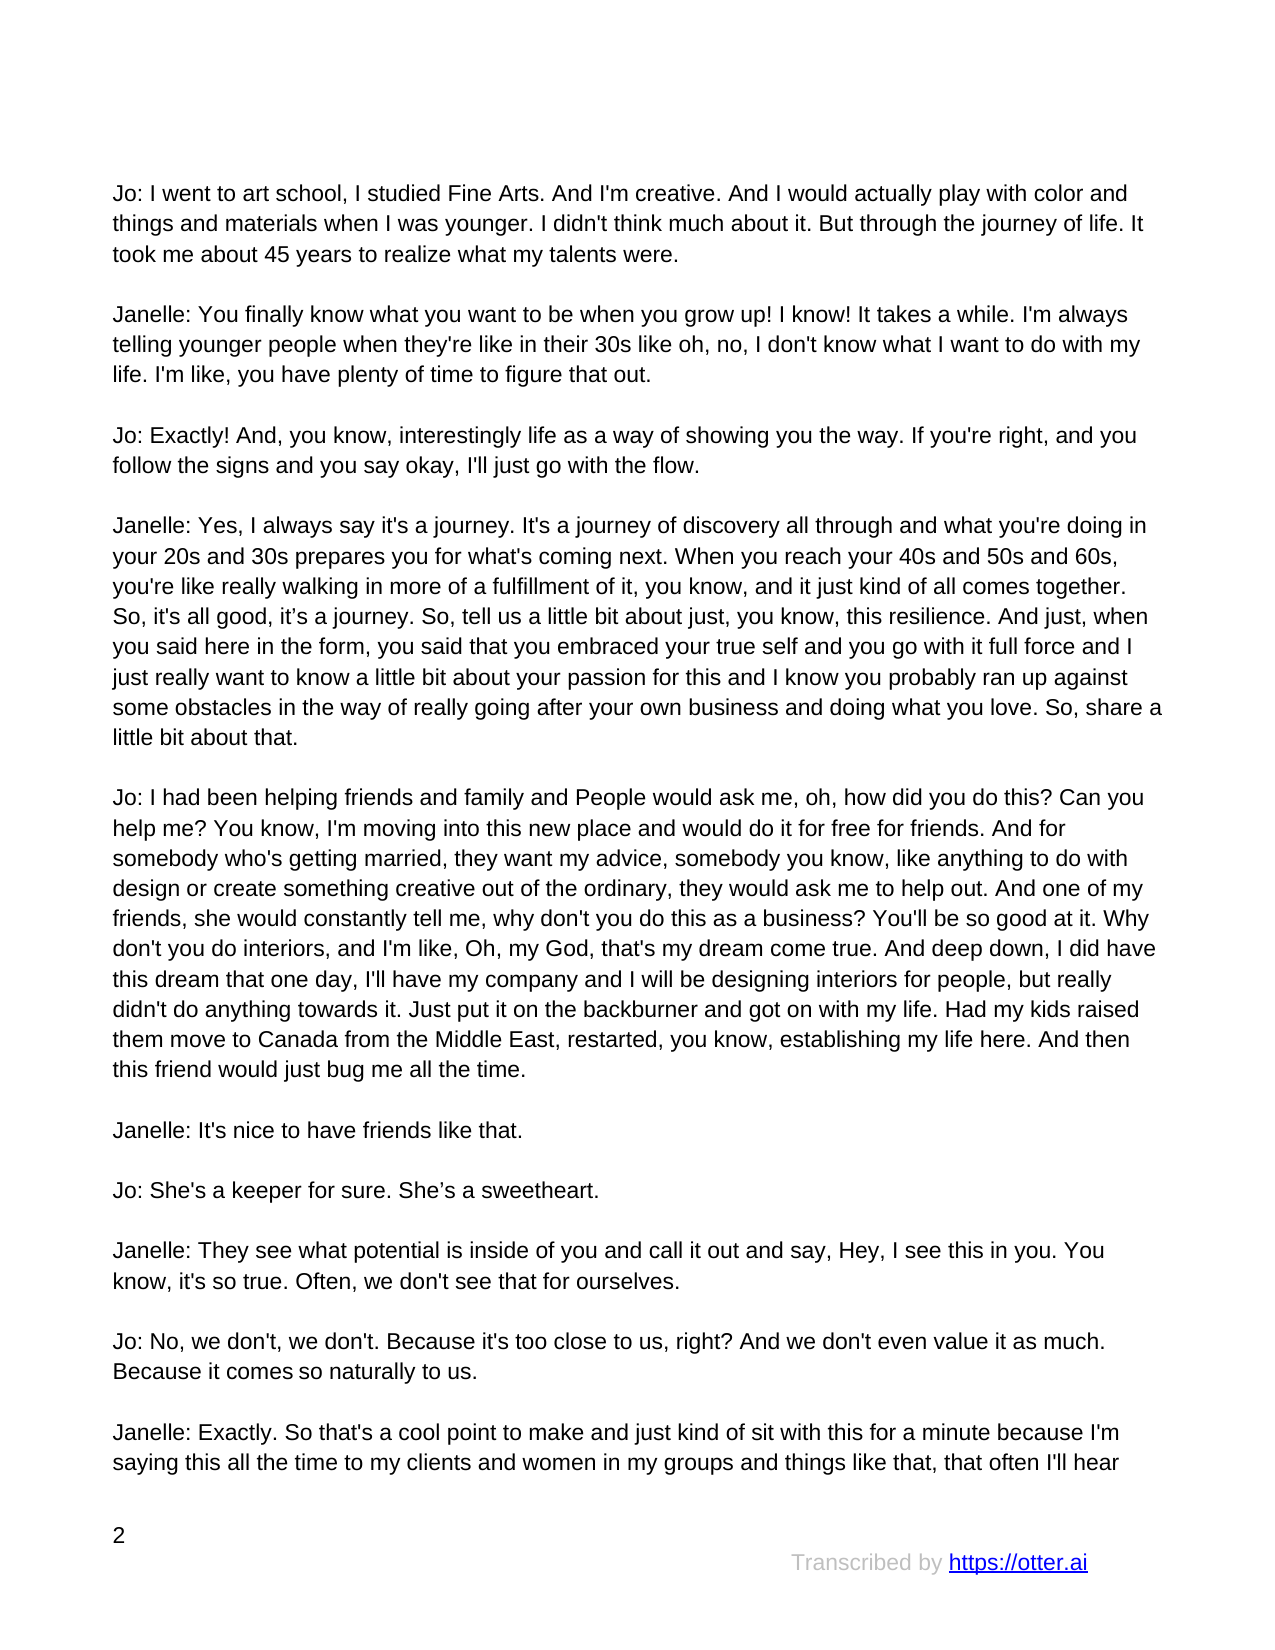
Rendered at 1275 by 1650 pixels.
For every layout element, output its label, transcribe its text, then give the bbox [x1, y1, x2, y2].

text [112, 1419, 1162, 1476]
text Because it comes so naturally to us. [112, 1358, 1162, 1385]
text Janelle: They see what potential is inside of you and call it out and say, Hey, I see this in you. You know, it's so true. Often, we don't see that for ourselves. [112, 1237, 1162, 1294]
text Jo: I had been helping friends and family and People would ask me, oh, how did you do this? Can you help me? You know, I'm moving into this new place and would do it for free for friends. And for somebody who's getting married, they want my advice, somebody you know, like anything to do with design or create something creative out of the ordinary, they would ask me to help out. And one of my friends, she would constantly tell me, why don't you do this as a business? You'll be so good at it. Why don't you do interiors, and I'm like, Oh, my God, that's my dream come true. And deep down, I did have this dream that one day, I'll have my company and I will be designing interiors for people, but really didn't do anything towards it. Just put it on the backburner and got on with my life. Had my kids raised them move to Canada from the Middle East, restarted, you know, establishing my life here. And then this friend would just bug me all the time. [112, 784, 1162, 1083]
text Jo: Exactly! And, you know, interestingly life as a way of showing you the way. If you're right, and you follow the signs and you say okay, I'll just go with the flow. [112, 422, 1162, 478]
text Jo: I went to art school, I studied Fine Arts. And I'm creative. And I would actually play with color and things and materials when I was younger. I didn't think much about it. But through the journey of life. It took me about 45 years to realize what my talents were. [112, 180, 1162, 267]
text Janelle: You finally know what you want to be when you grow up! I know! It takes a while. I'm always telling younger people when they're like in their 30s like oh, no, I don't know what I want to do with my life. I'm like, you have plenty of time to figure that out. [112, 301, 1162, 388]
text Janelle: It's nice to have friends like that. [112, 1117, 1162, 1143]
text Janelle: Yes, I always say it's a journey. It's a journey of discovery all through and what you're doing in your 20s and 30s prepares you for what's coming next. When you reach your 40s and 50s and 60s, you're like really walking in more of a fulfillment of it, you know, and it just kind of all comes together. So, it's all good, it’s a journey. So, tell us a little bit about just, you know, this resilience. And just, when you said here in the form, you said that you embraced your true self and you go with it full force and I just really want to know a little bit about your passion for this and I know you probably ran up against some obstacles in the way of really going after your own business and doing what you love. So, share a little bit about that. [112, 512, 1162, 750]
text Jo: No, we don't, we don't. Because it's too close to us, right? And we don't even value it as much. [112, 1328, 1162, 1354]
text Jo: She's a keeper for sure. She’s a sweetheart. [112, 1177, 1162, 1203]
